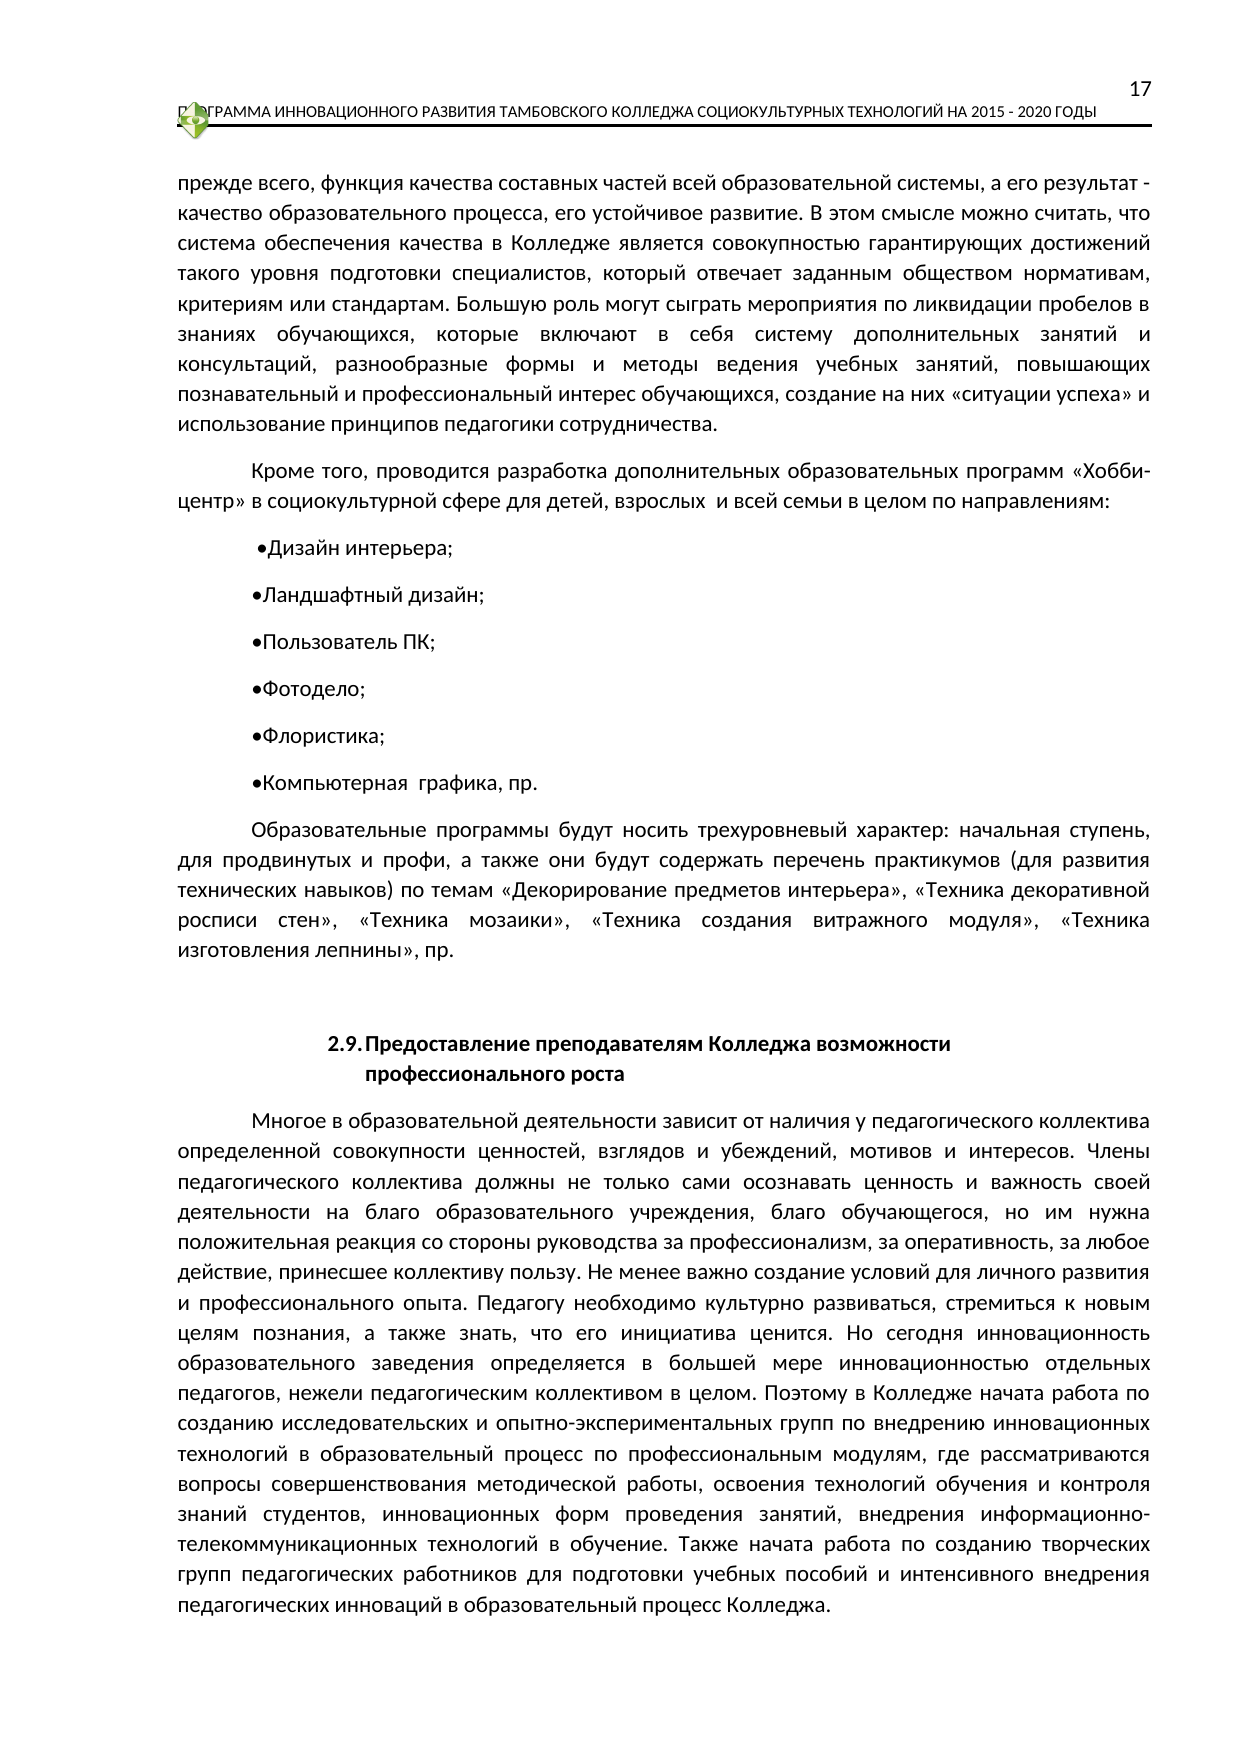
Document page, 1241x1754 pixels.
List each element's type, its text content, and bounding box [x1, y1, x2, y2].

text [177, 168, 1152, 438]
text •Дизайн интерьера; [177, 533, 1152, 562]
text •Фотодело; [177, 674, 1152, 702]
text •Флористика; [177, 721, 1152, 749]
text Кроме того, проводится разработка дополнительных образовательных программ «Хобби-центр» в социокультурной сфере для детей, взрослых и всей семьи в целом по направлениям: [177, 456, 1152, 515]
text •Компьютерная графика, пр. [177, 768, 1152, 796]
text Образовательные программы будут носить трехуровневый характер: начальная ступень, для продвинутых и профи, а также они будут содержать перечень практикумов (для развития технических навыков) по темам «Декорирование предметов интерьера», «Техника декоративной росписи стен», «Техника мозаики», «Техника создания витражного модуля», «Техника изготовления лепнины», пр. [177, 815, 1152, 964]
text Многое в образовательной деятельности зависит от наличия у педагогического коллектива определенной совокупности ценностей, взглядов и убеждений, мотивов и интересов. Члены педагогического коллектива должны не только сами осознавать ценность и важность своей деятельности на благо образовательного учреждения, благо обучающегося, но им нужна положительная реакция со стороны руководства за профессионализм, за оперативность, за любое действие, принесшее коллективу пользу. Не менее важно создание условий для личного развития и профессионального опыта. Педагогу необходимо культурно развиваться, стремиться к новым целям познания, а также знать, что его инициатива ценится. Но сегодня инновационность образовательного заведения определяется в большей мере инновационностью отдельных педагогов, нежели педагогическим коллективом в целом. Поэтому в Колледже начата работа по созданию исследовательских и опытно-экспериментальных групп по внедрению инновационных технологий в образовательный процесс по профессиональным модулям, где рассматриваются вопросы совершенствования методической работы, освоения технологий обучения и контроля знаний студентов, инновационных форм проведения занятий, внедрения информационно-телекоммуникационных технологий в обучение. Также начата работа по созданию творческих групп педагогических работников для подготовки учебных пособий и интенсивного внедрения педагогических инноваций в образовательный процесс Колледжа. [177, 1106, 1152, 1618]
list Предоставление преподавателям Колледжа возможности профессионального роста [327, 1029, 1152, 1088]
picture [177, 102, 209, 140]
text •Ландшафтный дизайн; [177, 580, 1152, 608]
text •Пользователь ПК; [177, 627, 1152, 655]
